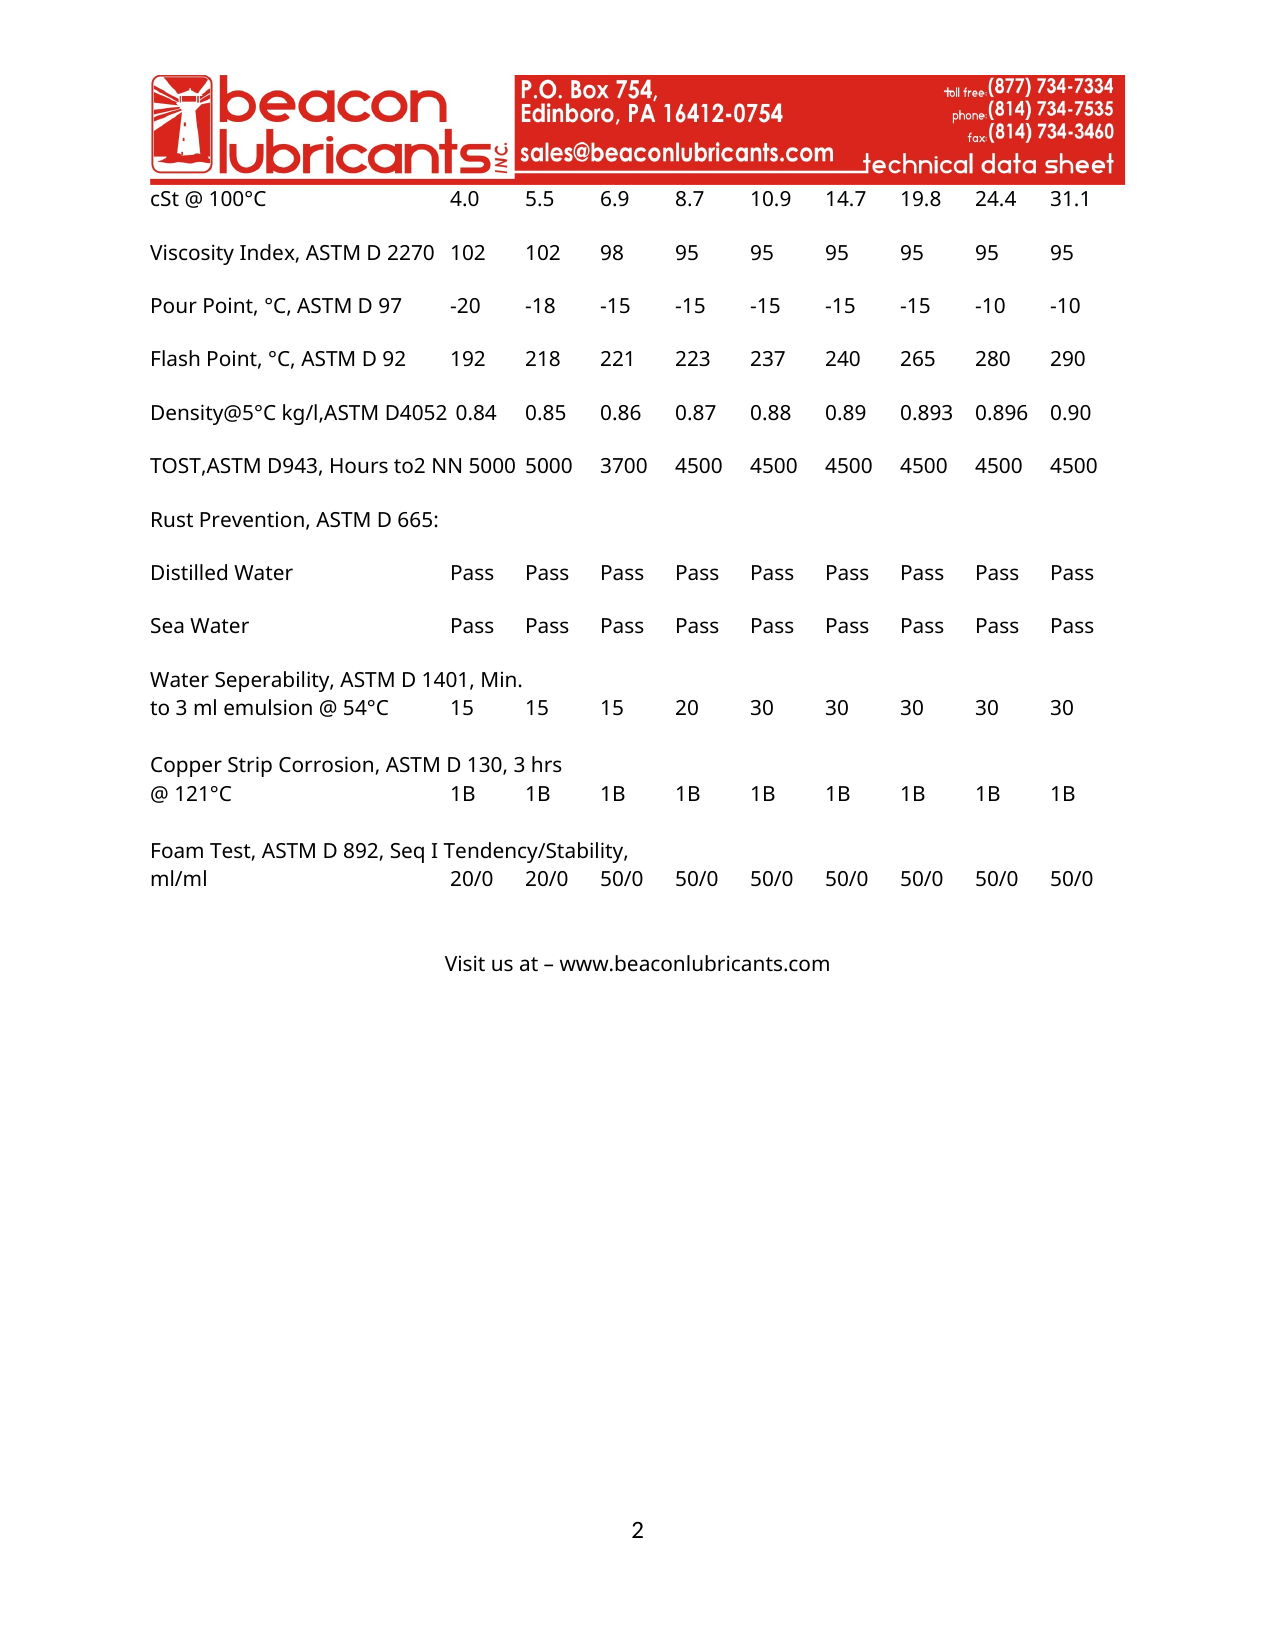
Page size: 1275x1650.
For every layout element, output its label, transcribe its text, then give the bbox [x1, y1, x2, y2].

text Viscosity Index, ASTM D 2270 102 102 98 95 95 95 95 95 95 [150, 238, 1125, 266]
text Sea Water Pass Pass Pass Pass Pass Pass Pass Pass Pass [150, 612, 1125, 640]
text to 3 ml emulsion @ 54°C 15 15 15 20 30 30 30 30 30 [150, 693, 1125, 722]
text Distilled Water Pass Pass Pass Pass Pass Pass Pass Pass Pass [150, 558, 1125, 587]
text Visit us at – www.beaconlubricants.com [150, 949, 1125, 978]
text Rust Prevention, ASTM D 665: [150, 505, 1125, 533]
text Foam Test, ASTM D 892, Seq I Tendency/Stability, [150, 836, 1125, 864]
text ml/ml 20/0 20/0 50/0 50/0 50/0 50/0 50/0 50/0 50/0 [150, 864, 1125, 893]
picture [150, 75, 1125, 185]
text Copper Strip Corrosion, ASTM D 130, 3 hrs [150, 750, 1125, 779]
text Water Seperability, ASTM D 1401, Min. [150, 665, 1125, 693]
text TOST,ASTM D943, Hours to2 NN 5000 5000 3700 4500 4500 4500 4500 4500 4500 [150, 451, 1125, 480]
text Pour Point, °C, ASTM D 97 -20 -18 -15 -15 -15 -15 -15 -10 -10 [150, 291, 1125, 319]
text @ 121°C 1B 1B 1B 1B 1B 1B 1B 1B 1B [150, 779, 1125, 807]
text Flash Point, °C, ASTM D 92 192 218 221 223 237 240 265 280 290 [150, 344, 1125, 373]
text cSt @ 100°C 4.0 5.5 6.9 8.7 10.9 14.7 19.8 24.4 31.1 [150, 185, 1125, 213]
text Density@5°C kg/l,ASTM D4052 0.84 0.85 0.86 0.87 0.88 0.89 0.893 0.896 0.90 [150, 398, 1125, 426]
